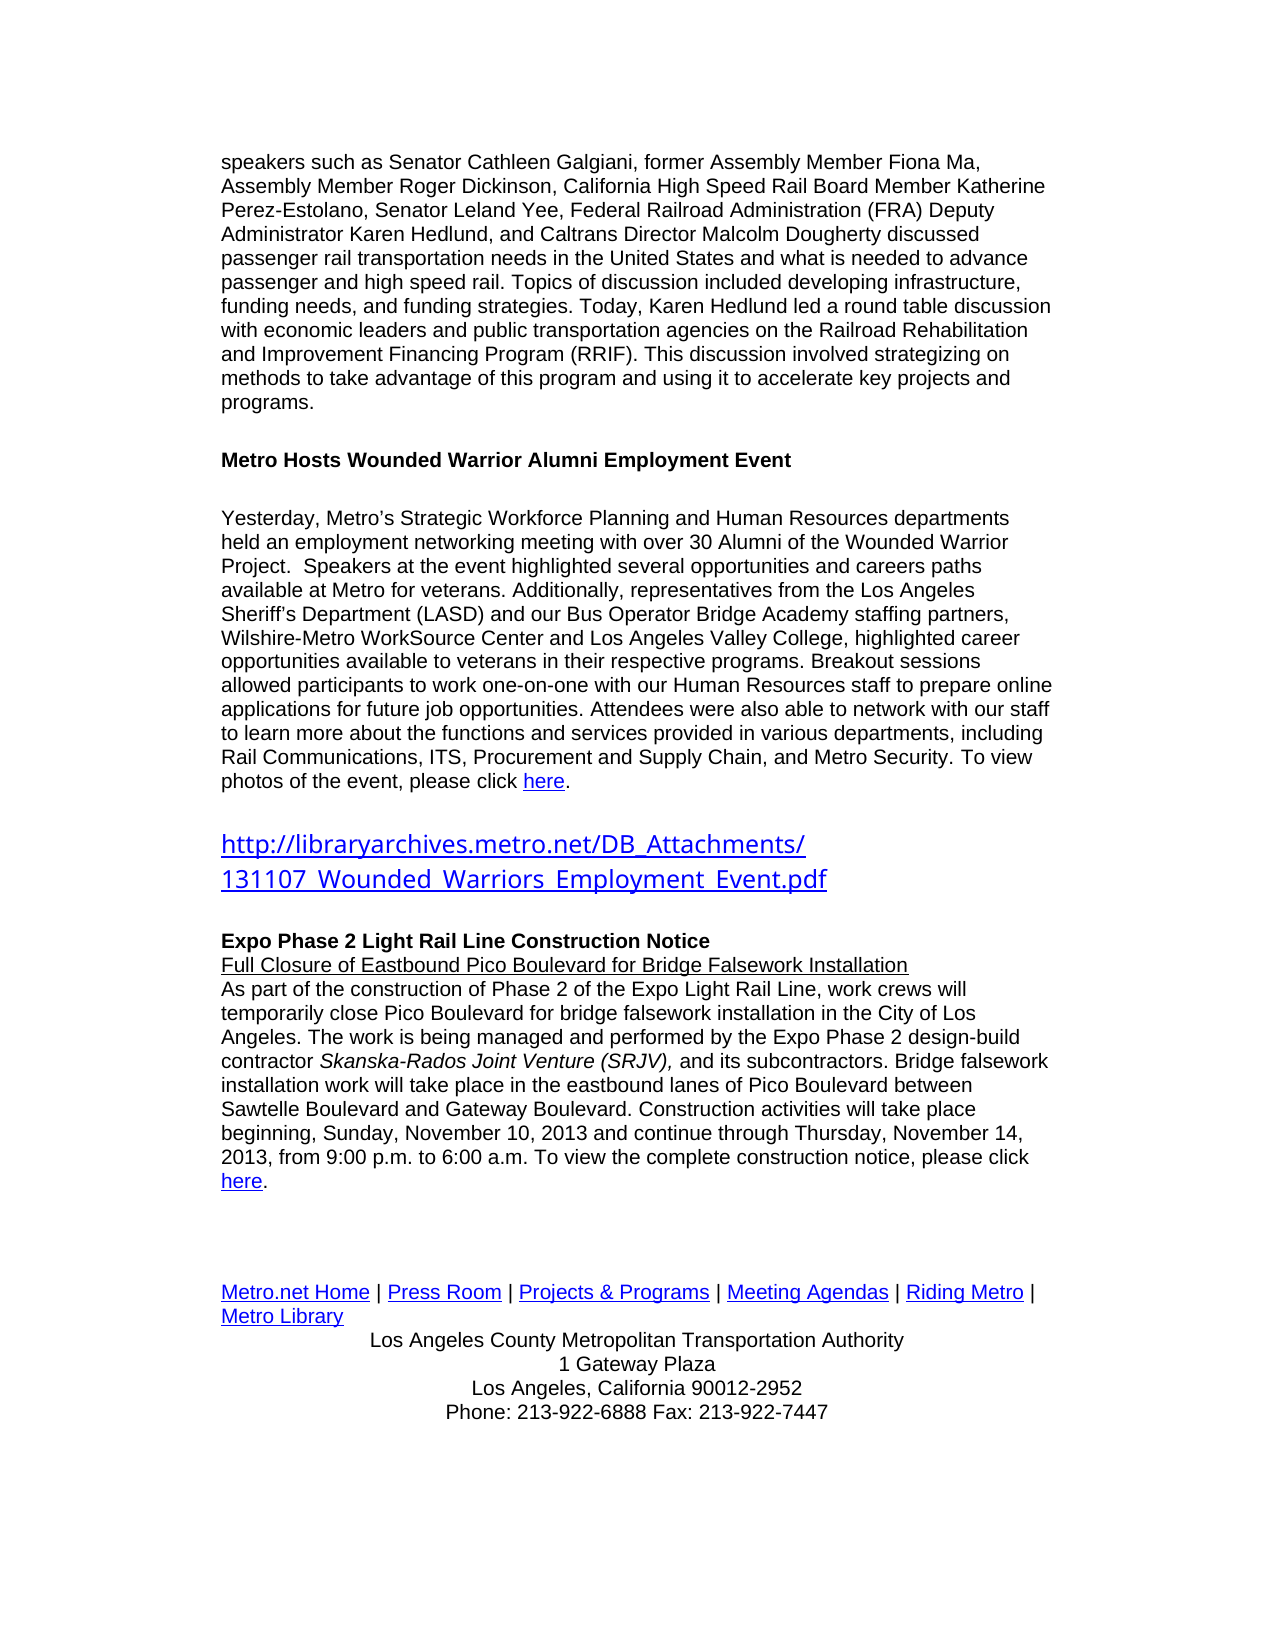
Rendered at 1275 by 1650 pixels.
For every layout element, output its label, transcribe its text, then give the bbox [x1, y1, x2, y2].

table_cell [221, 150, 1054, 1280]
table_cell Metro.net Home | Press Room | Projects & Programs | Meeting Agendas | Riding Metro | Metro Library Metropolitan Transportation Authority 1 Gateway Plaza Los Angeles, California 90012-2952 Phone: 213-922-6888 Fax: 213-922-7447 [221, 1280, 1053, 1423]
